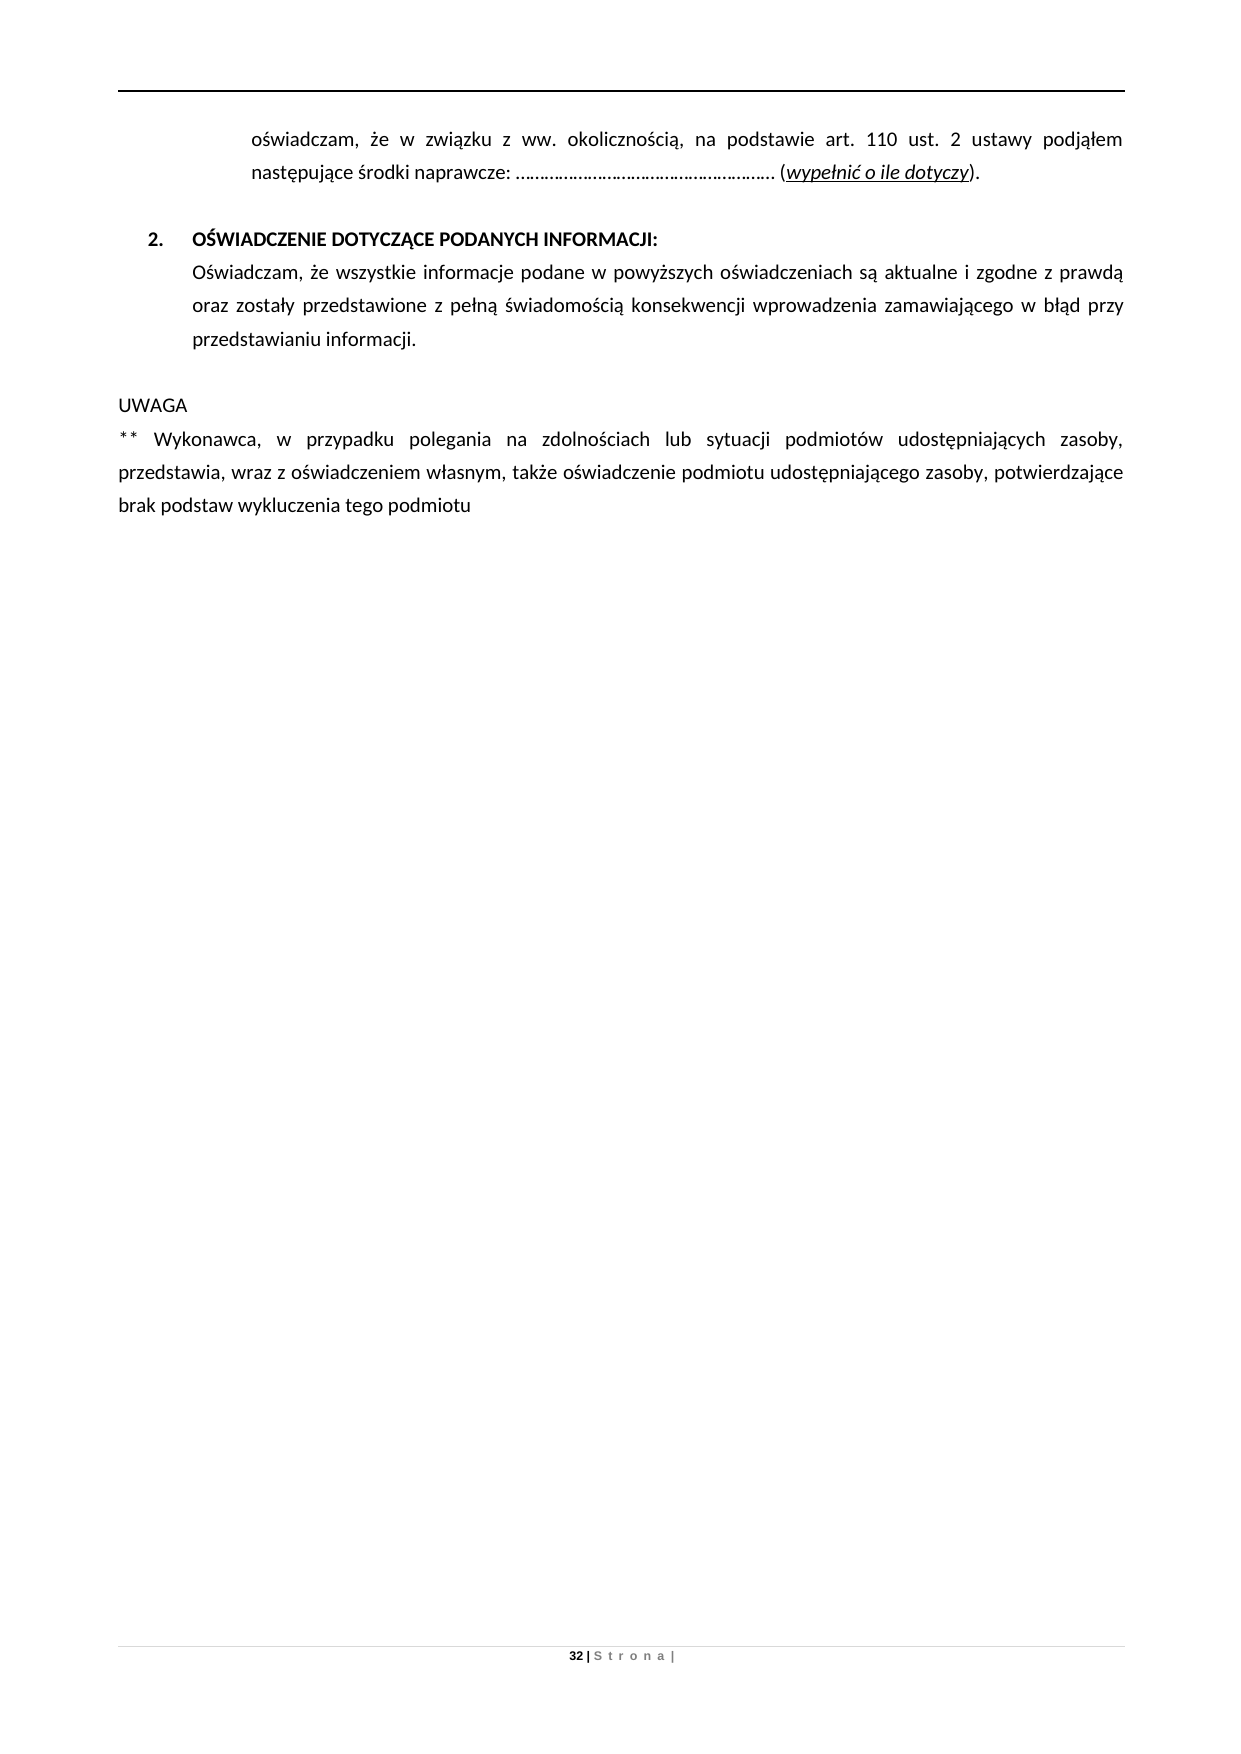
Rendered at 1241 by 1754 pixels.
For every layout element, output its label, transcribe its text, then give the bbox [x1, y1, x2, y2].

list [192, 118, 1125, 185]
text UWAGA [118, 385, 1125, 418]
list OŚWIADCZENIE DOTYCZĄCE PODANYCH INFORMACJI: [148, 218, 1125, 251]
text Oświadczam, że wszystkie informacje podane w powyższych oświadczeniach są aktualne i zgodne z prawdą oraz zostały przedstawione z pełną świadomością konsekwencji wprowadzenia zamawiającego w błąd przy przedstawianiu informacji. [192, 251, 1125, 351]
text ** Wykonawca, w przypadku polegania na zdolnościach lub sytuacji podmiotów udostępniających zasoby, przedstawia, wraz z oświadczeniem własnym, także oświadczenie podmiotu udostępniającego zasoby, potwierdzające brak podstaw wykluczenia tego podmiotu [118, 418, 1125, 518]
